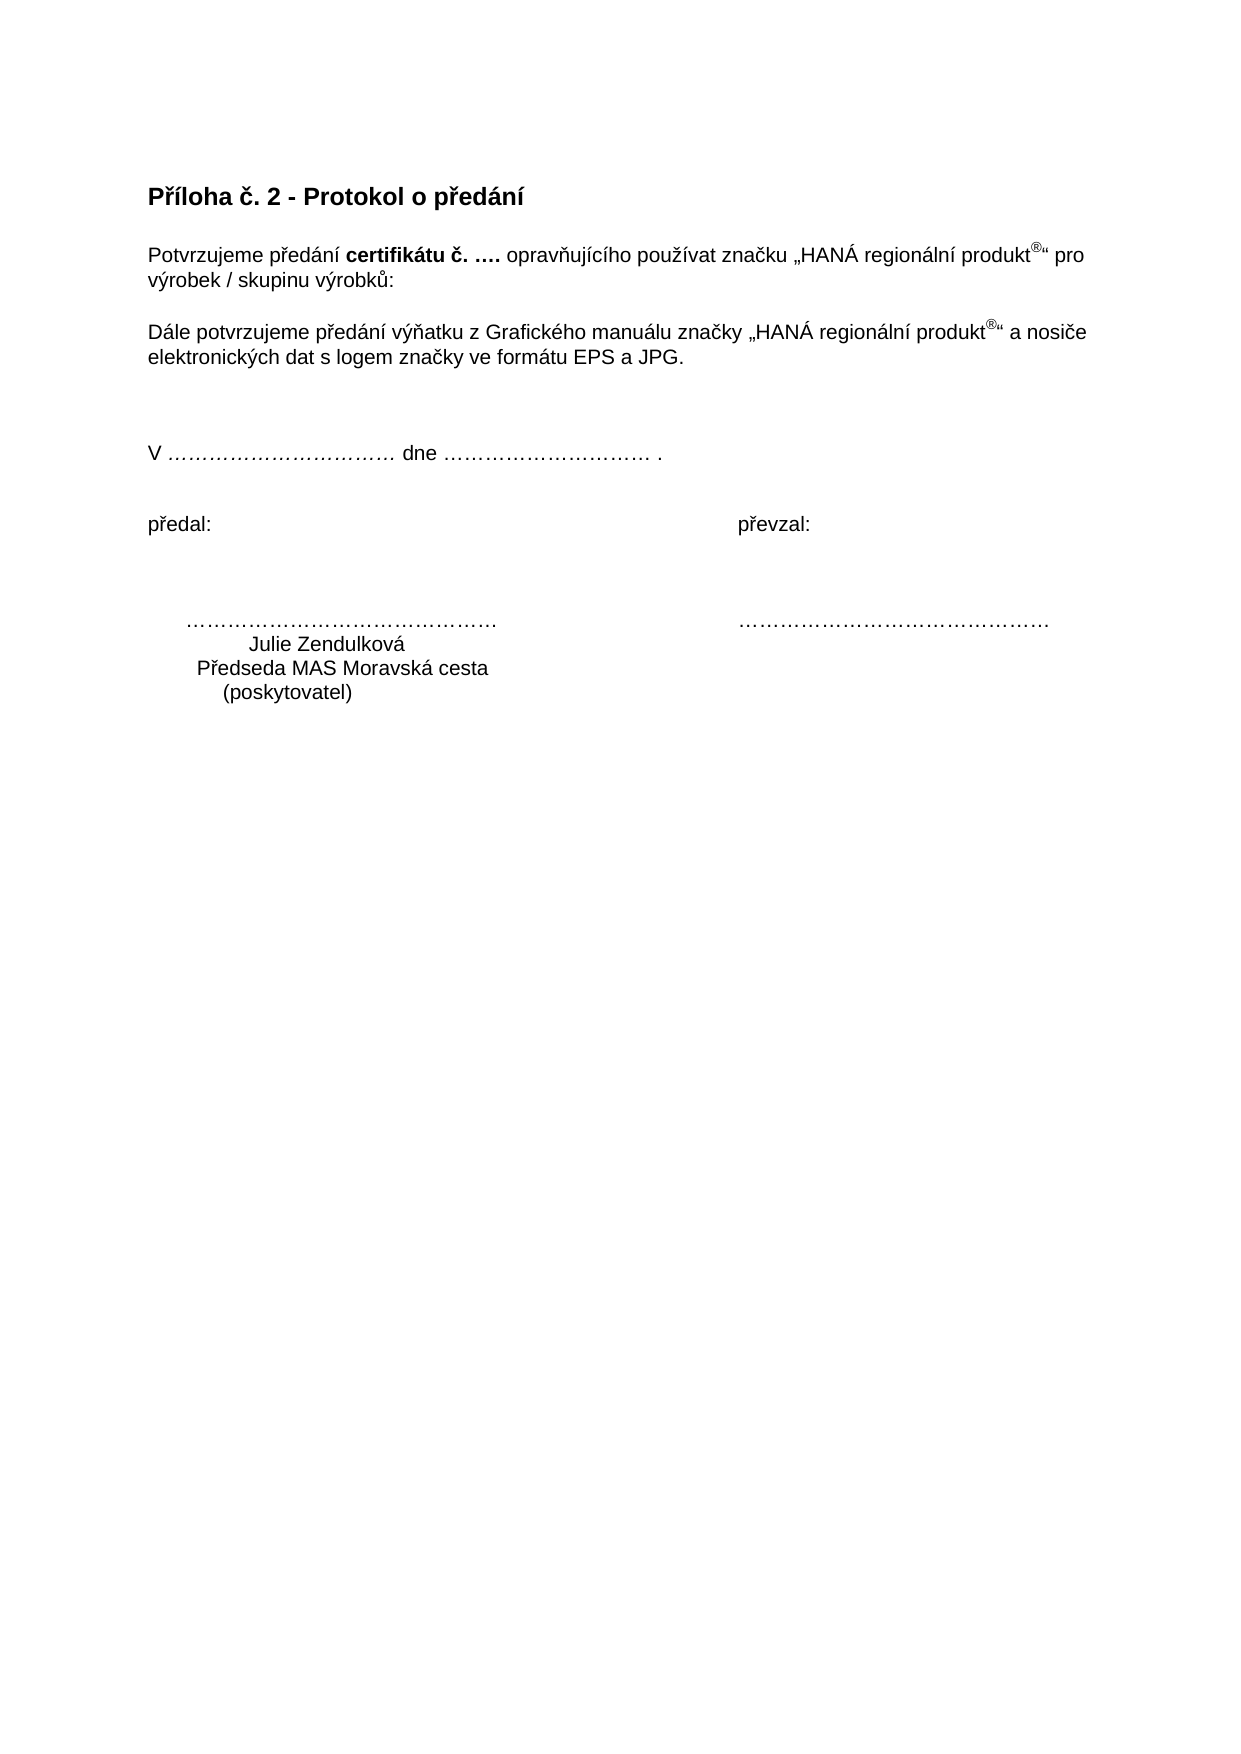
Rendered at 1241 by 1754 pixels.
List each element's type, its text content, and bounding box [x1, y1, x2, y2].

text Potvrzujeme předání certifikátu č. …. opravňujícího používat značku „HANÁ regionální produkt®“ pro výrobek / skupinu výrobků: [148, 239, 1093, 292]
text Julie Zendulková [185, 632, 1093, 656]
text (poskytovatel) [148, 680, 1093, 704]
text Předseda MAS Moravská cesta [185, 656, 1093, 680]
text předal: převzal: [148, 512, 1093, 536]
text ……………………………………… ……………………………………… [185, 608, 1093, 632]
text Příloha č. 2 - Protokol o předání [148, 182, 1093, 210]
text V …………………………… dne ………………………… . [148, 440, 1093, 464]
text Dále potvrzujeme předání výňatku z Grafického manuálu značky „HANÁ regionální produkt®“ a nosiče elektronických dat s logem značky ve formátu EPS a JPG. [148, 316, 1093, 368]
